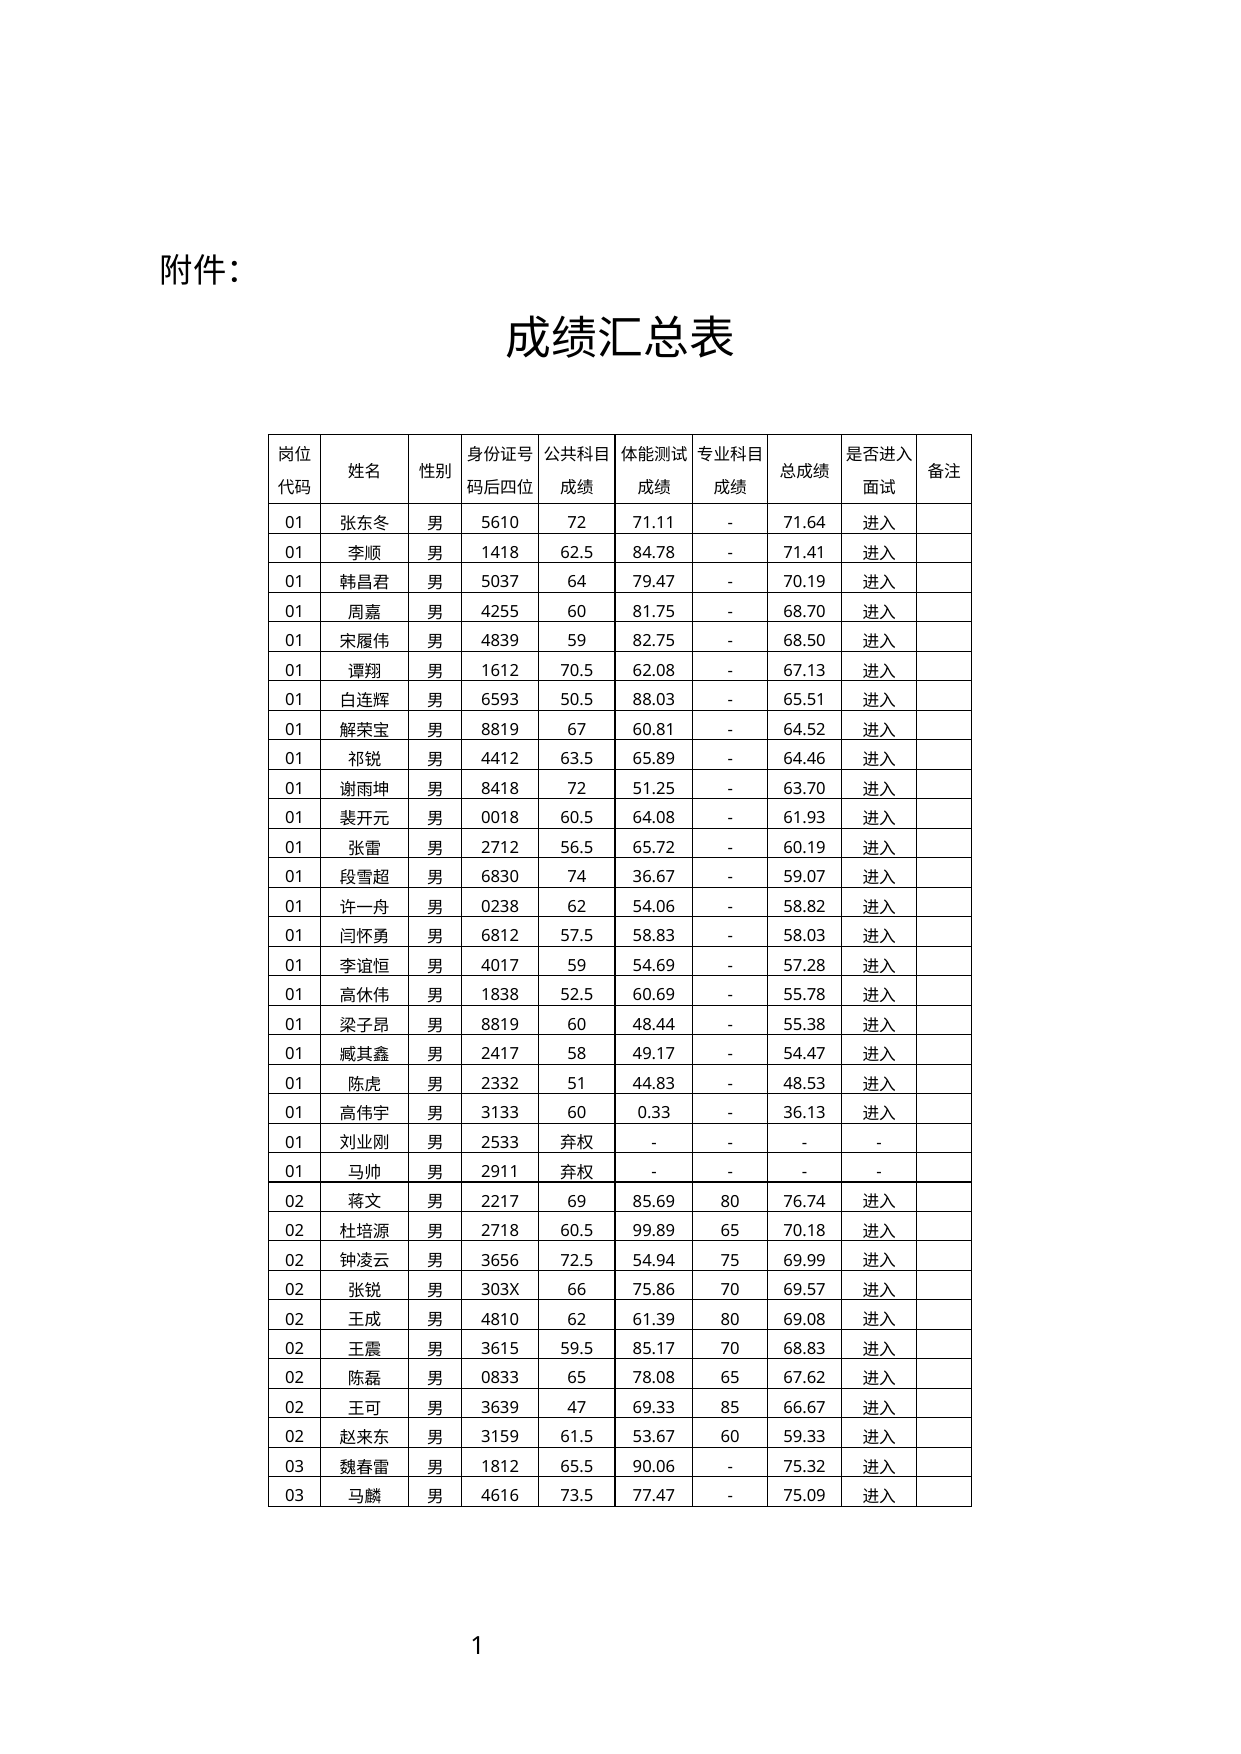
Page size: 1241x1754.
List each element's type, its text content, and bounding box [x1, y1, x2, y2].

table_cell - [693, 888, 767, 916]
table_cell 66.67 [768, 1389, 841, 1417]
table_cell 进入 [842, 1330, 916, 1358]
table_cell 0833 [462, 1359, 538, 1388]
table_cell 高休伟 [321, 976, 408, 1004]
table_cell - [693, 652, 767, 680]
table_cell 进入 [842, 1065, 916, 1093]
table_cell 70.19 [768, 563, 841, 592]
table_cell 55.78 [768, 976, 841, 1004]
table_cell 68.50 [768, 622, 841, 651]
table_cell [917, 622, 971, 651]
table_cell 56.5 [539, 829, 614, 857]
table_cell 54.06 [616, 888, 692, 916]
table_cell 60 [539, 1006, 614, 1034]
table_cell 65 [693, 1212, 767, 1240]
table_cell 进入 [842, 888, 916, 916]
table_cell 75 [693, 1241, 767, 1270]
table_cell 01 [269, 622, 320, 651]
table_cell 男 [409, 504, 461, 533]
table_cell 58.82 [768, 888, 841, 916]
table_cell 男 [409, 1389, 461, 1417]
table_cell 62 [539, 1300, 614, 1329]
table_cell 解荣宝 [321, 711, 408, 739]
table_cell 03 [269, 1477, 320, 1506]
table_cell 段雪超 [321, 858, 408, 887]
table_cell 62.08 [616, 652, 692, 680]
table_cell 02 [269, 1212, 320, 1240]
table_cell - [693, 917, 767, 946]
table_cell 47 [539, 1389, 614, 1417]
table_cell 男 [409, 652, 461, 680]
table_cell 1812 [462, 1448, 538, 1476]
table_cell 进入 [842, 1183, 916, 1211]
table_cell 男 [409, 1183, 461, 1211]
table_cell 60.19 [768, 829, 841, 857]
table_cell 85 [693, 1389, 767, 1417]
table_cell 进入 [842, 976, 916, 1004]
table_cell 75.09 [768, 1477, 841, 1506]
table_cell 蒋文 [321, 1183, 408, 1211]
table_cell 6812 [462, 917, 538, 946]
table_cell 裴开元 [321, 799, 408, 828]
table_cell 2533 [462, 1124, 538, 1152]
table_cell 01 [269, 652, 320, 680]
table_cell 80 [693, 1183, 767, 1211]
table_cell 69 [539, 1183, 614, 1211]
table_cell 高伟宇 [321, 1094, 408, 1122]
table_cell 69.08 [768, 1300, 841, 1329]
table_cell 64 [539, 563, 614, 592]
table_cell 71.41 [768, 534, 841, 562]
table_cell 70 [693, 1271, 767, 1299]
table_cell 男 [409, 711, 461, 739]
table_cell - [693, 622, 767, 651]
table_cell 陈虎 [321, 1065, 408, 1093]
table_cell 01 [269, 858, 320, 887]
table_cell 3159 [462, 1418, 538, 1447]
table_cell 进入 [842, 1212, 916, 1240]
table_cell 01 [269, 770, 320, 798]
table_cell 男 [409, 1153, 461, 1181]
table_cell 进入 [842, 1241, 916, 1270]
table_cell 刘业刚 [321, 1124, 408, 1152]
table_header 是否进入面试 [842, 435, 916, 503]
table_cell 60 [693, 1418, 767, 1447]
table_cell 54.69 [616, 947, 692, 975]
table_cell 36.67 [616, 858, 692, 887]
table_cell 65.72 [616, 829, 692, 857]
table_cell 74 [539, 858, 614, 887]
table_cell - [693, 1035, 767, 1063]
table_cell 1612 [462, 652, 538, 680]
table_cell 进入 [842, 1418, 916, 1447]
table_cell [917, 593, 971, 621]
table_cell 进入 [842, 622, 916, 651]
table_cell 0018 [462, 799, 538, 828]
table_cell 1418 [462, 534, 538, 562]
table_cell 303X [462, 1271, 538, 1299]
table_cell 男 [409, 1418, 461, 1447]
table_cell 张雷 [321, 829, 408, 857]
table_header 体能测试成绩 [616, 435, 692, 503]
table_cell 钟凌云 [321, 1241, 408, 1270]
table_cell 02 [269, 1183, 320, 1211]
table_cell 60.5 [539, 799, 614, 828]
table_cell 进入 [842, 504, 916, 533]
table_cell 3133 [462, 1094, 538, 1122]
table_cell 61.93 [768, 799, 841, 828]
table_cell [917, 770, 971, 798]
table_cell 进入 [842, 799, 916, 828]
table_cell 01 [269, 888, 320, 916]
table_cell [917, 1448, 971, 1476]
table_cell 男 [409, 622, 461, 651]
table_cell [917, 888, 971, 916]
table_cell 男 [409, 681, 461, 710]
table_cell 白连辉 [321, 681, 408, 710]
table_cell 4017 [462, 947, 538, 975]
table_cell 李顺 [321, 534, 408, 562]
table_cell 02 [269, 1300, 320, 1329]
table_cell 01 [269, 534, 320, 562]
table_cell 杜培源 [321, 1212, 408, 1240]
table_cell 谭翔 [321, 652, 408, 680]
table_cell 进入 [842, 1094, 916, 1122]
table_cell 1838 [462, 976, 538, 1004]
table_cell 进入 [842, 917, 916, 946]
table_cell 3615 [462, 1330, 538, 1358]
table_cell 韩昌君 [321, 563, 408, 592]
table_cell 80 [693, 1300, 767, 1329]
table_cell 男 [409, 1065, 461, 1093]
table_cell - [616, 1153, 692, 1181]
table_cell 李谊恒 [321, 947, 408, 975]
table_cell 54.94 [616, 1241, 692, 1270]
table_cell 59.33 [768, 1418, 841, 1447]
table_cell [917, 947, 971, 975]
table_cell [917, 1183, 971, 1211]
table_cell 02 [269, 1241, 320, 1270]
table_cell 62.5 [539, 534, 614, 562]
table_cell 男 [409, 1448, 461, 1476]
table_cell 6830 [462, 858, 538, 887]
table_cell [917, 1477, 971, 1506]
table_cell [917, 652, 971, 680]
table_cell 57.28 [768, 947, 841, 975]
table_cell 63.5 [539, 740, 614, 769]
table_cell - [616, 1124, 692, 1152]
table_cell 男 [409, 1300, 461, 1329]
table_cell 8819 [462, 1006, 538, 1034]
table_cell 男 [409, 1241, 461, 1270]
table_cell [917, 917, 971, 946]
table_cell 01 [269, 593, 320, 621]
table_cell 70.18 [768, 1212, 841, 1240]
table_cell 进入 [842, 1300, 916, 1329]
table_header 备注 [917, 435, 971, 503]
table_cell - [842, 1153, 916, 1181]
table_cell 52.5 [539, 976, 614, 1004]
table_cell 68.70 [768, 593, 841, 621]
table_cell [917, 1035, 971, 1063]
table_cell 02 [269, 1359, 320, 1388]
table_cell 男 [409, 917, 461, 946]
table_cell 男 [409, 534, 461, 562]
table_cell 76.74 [768, 1183, 841, 1211]
table_cell 男 [409, 740, 461, 769]
table_cell 5037 [462, 563, 538, 592]
table_cell 02 [269, 1330, 320, 1358]
table_cell 0238 [462, 888, 538, 916]
table_cell 62 [539, 888, 614, 916]
table_cell 75.32 [768, 1448, 841, 1476]
table_cell 进入 [842, 593, 916, 621]
table_cell 王震 [321, 1330, 408, 1358]
table_cell - [693, 1477, 767, 1506]
table_cell - [693, 504, 767, 533]
table_cell [917, 1065, 971, 1093]
table_cell 2911 [462, 1153, 538, 1181]
table_cell 67.13 [768, 652, 841, 680]
table_cell 祁锐 [321, 740, 408, 769]
table_cell [917, 799, 971, 828]
table_cell - [768, 1153, 841, 1181]
table_cell 01 [269, 1124, 320, 1152]
table_cell 01 [269, 681, 320, 710]
table_cell 72 [539, 504, 614, 533]
table_cell 57.5 [539, 917, 614, 946]
table_cell - [693, 1448, 767, 1476]
table_cell [917, 858, 971, 887]
table_cell 65 [693, 1359, 767, 1388]
table_cell 进入 [842, 740, 916, 769]
table_cell 弃权 [539, 1124, 614, 1152]
table_cell 男 [409, 1359, 461, 1388]
table_cell 男 [409, 888, 461, 916]
table_cell 65.5 [539, 1448, 614, 1476]
table_cell 4412 [462, 740, 538, 769]
table_cell - [693, 858, 767, 887]
table_cell [917, 1006, 971, 1034]
table_cell - [693, 711, 767, 739]
table_cell 2332 [462, 1065, 538, 1093]
table_cell 64.52 [768, 711, 841, 739]
table_cell 51 [539, 1065, 614, 1093]
table_cell 01 [269, 1035, 320, 1063]
table_cell [917, 711, 971, 739]
table_cell 50.5 [539, 681, 614, 710]
table_cell 进入 [842, 1359, 916, 1388]
table_cell 男 [409, 947, 461, 975]
table_cell 63.70 [768, 770, 841, 798]
table_cell 55.38 [768, 1006, 841, 1034]
table_cell [917, 1094, 971, 1122]
table_cell 宋履伟 [321, 622, 408, 651]
table_cell 48.53 [768, 1065, 841, 1093]
table_header 专业科目成绩 [693, 435, 767, 503]
table_cell 男 [409, 563, 461, 592]
table_cell 4255 [462, 593, 538, 621]
table_cell - [693, 947, 767, 975]
table_cell [917, 1330, 971, 1358]
table_cell 65 [539, 1359, 614, 1388]
table_cell 77.47 [616, 1477, 692, 1506]
table_cell 03 [269, 1448, 320, 1476]
table_cell 01 [269, 829, 320, 857]
table_cell 男 [409, 799, 461, 828]
table_cell 60 [539, 593, 614, 621]
table_cell 59 [539, 622, 614, 651]
table_cell 36.13 [768, 1094, 841, 1122]
table_cell - [693, 563, 767, 592]
table_cell 3656 [462, 1241, 538, 1270]
table_cell [917, 1212, 971, 1240]
table_cell 49.17 [616, 1035, 692, 1063]
text 附件： [159, 235, 1081, 301]
table_cell 01 [269, 1153, 320, 1181]
table_cell 进入 [842, 563, 916, 592]
table_header 身份证号码后四位 [462, 435, 538, 503]
table_cell 51.25 [616, 770, 692, 798]
table_cell 68.83 [768, 1330, 841, 1358]
table_cell - [693, 1094, 767, 1122]
table_cell 谢雨坤 [321, 770, 408, 798]
table_cell 60 [539, 1094, 614, 1122]
table_cell [917, 1124, 971, 1152]
table_header 总成绩 [768, 435, 841, 503]
table_cell 01 [269, 740, 320, 769]
table_cell 02 [269, 1271, 320, 1299]
table_cell 男 [409, 829, 461, 857]
table_cell 53.67 [616, 1418, 692, 1447]
table_header 岗位代码 [269, 435, 320, 503]
table_cell 6593 [462, 681, 538, 710]
table_cell 65.51 [768, 681, 841, 710]
table_cell - [693, 534, 767, 562]
table_cell - [693, 593, 767, 621]
table_cell 进入 [842, 1035, 916, 1063]
table_cell 71.11 [616, 504, 692, 533]
table_cell - [693, 1006, 767, 1034]
table_cell 01 [269, 1094, 320, 1122]
table_cell 2718 [462, 1212, 538, 1240]
table_cell - [842, 1124, 916, 1152]
table_cell 85.69 [616, 1183, 692, 1211]
table_cell 进入 [842, 652, 916, 680]
table_cell 进入 [842, 1389, 916, 1417]
table_cell 44.83 [616, 1065, 692, 1093]
table_cell 70 [693, 1330, 767, 1358]
table_cell 79.47 [616, 563, 692, 592]
table_cell 进入 [842, 947, 916, 975]
table_cell 60.69 [616, 976, 692, 1004]
table_cell 马麟 [321, 1477, 408, 1506]
table_cell 4616 [462, 1477, 538, 1506]
table_cell 02 [269, 1389, 320, 1417]
table_cell [917, 1300, 971, 1329]
table_cell 69.57 [768, 1271, 841, 1299]
table_cell - [693, 976, 767, 1004]
table_cell 许一舟 [321, 888, 408, 916]
table_cell 王成 [321, 1300, 408, 1329]
table_cell [917, 1418, 971, 1447]
table_cell - [693, 1065, 767, 1093]
table_cell - [768, 1124, 841, 1152]
table_cell 马帅 [321, 1153, 408, 1181]
table_cell 男 [409, 593, 461, 621]
table_cell [917, 740, 971, 769]
table_cell 0.33 [616, 1094, 692, 1122]
table_cell 85.17 [616, 1330, 692, 1358]
table_cell 张锐 [321, 1271, 408, 1299]
table_cell 魏春雷 [321, 1448, 408, 1476]
table_cell [917, 1389, 971, 1417]
table_cell 男 [409, 858, 461, 887]
table_cell [917, 504, 971, 533]
table_cell 进入 [842, 534, 916, 562]
table_cell - [693, 740, 767, 769]
table_cell 82.75 [616, 622, 692, 651]
table_cell 72 [539, 770, 614, 798]
table_cell 进入 [842, 1448, 916, 1476]
table_cell 进入 [842, 858, 916, 887]
table_cell 进入 [842, 770, 916, 798]
table_cell 54.47 [768, 1035, 841, 1063]
table_cell 3639 [462, 1389, 538, 1417]
table_cell 60.5 [539, 1212, 614, 1240]
table_cell - [693, 1124, 767, 1152]
table_cell 4839 [462, 622, 538, 651]
table_cell 70.5 [539, 652, 614, 680]
table_cell [917, 829, 971, 857]
table_cell 48.44 [616, 1006, 692, 1034]
table_cell 男 [409, 976, 461, 1004]
table_cell 进入 [842, 1477, 916, 1506]
table_cell 72.5 [539, 1241, 614, 1270]
table_cell 90.06 [616, 1448, 692, 1476]
table_cell 8418 [462, 770, 538, 798]
table_cell 5610 [462, 504, 538, 533]
table_cell 臧其鑫 [321, 1035, 408, 1063]
table_cell [917, 1153, 971, 1181]
table_cell [917, 563, 971, 592]
table_cell 周嘉 [321, 593, 408, 621]
table_cell [917, 1271, 971, 1299]
table_cell 2217 [462, 1183, 538, 1211]
table_cell 78.08 [616, 1359, 692, 1388]
table_cell 88.03 [616, 681, 692, 710]
table_cell 61.39 [616, 1300, 692, 1329]
table_cell - [693, 681, 767, 710]
table_cell 2417 [462, 1035, 538, 1063]
table_cell 01 [269, 799, 320, 828]
table_cell 男 [409, 1477, 461, 1506]
table_cell 进入 [842, 711, 916, 739]
table_cell 01 [269, 711, 320, 739]
table_cell 进入 [842, 829, 916, 857]
table_cell 99.89 [616, 1212, 692, 1240]
table_cell 64.08 [616, 799, 692, 828]
table_cell 75.86 [616, 1271, 692, 1299]
table_cell [917, 1241, 971, 1270]
table_cell 02 [269, 1418, 320, 1447]
table_cell 01 [269, 504, 320, 533]
table_cell 69.99 [768, 1241, 841, 1270]
table_cell 67.62 [768, 1359, 841, 1388]
table_cell 73.5 [539, 1477, 614, 1506]
table_cell 陈磊 [321, 1359, 408, 1388]
table_cell 王可 [321, 1389, 408, 1417]
table_cell 71.64 [768, 504, 841, 533]
table_cell 进入 [842, 681, 916, 710]
table_cell 65.89 [616, 740, 692, 769]
table_cell 男 [409, 1124, 461, 1152]
table_cell 梁子昂 [321, 1006, 408, 1034]
table_cell 58 [539, 1035, 614, 1063]
table_cell 58.03 [768, 917, 841, 946]
table_cell 66 [539, 1271, 614, 1299]
table_cell - [693, 1153, 767, 1181]
table_cell 进入 [842, 1271, 916, 1299]
table_cell 男 [409, 1212, 461, 1240]
text 成绩汇总表 [159, 301, 1081, 368]
table_cell - [693, 799, 767, 828]
table_cell 67 [539, 711, 614, 739]
table_header 公共科目成绩 [539, 435, 614, 503]
table_header 性别 [409, 435, 461, 503]
table_cell 81.75 [616, 593, 692, 621]
table_cell 61.5 [539, 1418, 614, 1447]
table_cell - [693, 770, 767, 798]
table_cell 58.83 [616, 917, 692, 946]
table_cell 进入 [842, 1006, 916, 1034]
table_cell [917, 681, 971, 710]
table_cell 张东冬 [321, 504, 408, 533]
table_cell 男 [409, 1330, 461, 1358]
table_cell 84.78 [616, 534, 692, 562]
table_cell [917, 976, 971, 1004]
table_cell 男 [409, 1006, 461, 1034]
table_header 姓名 [321, 435, 408, 503]
table_cell 01 [269, 976, 320, 1004]
table_cell 男 [409, 770, 461, 798]
table_cell 01 [269, 1065, 320, 1093]
table_cell 男 [409, 1094, 461, 1122]
table_cell [917, 534, 971, 562]
table_cell 01 [269, 917, 320, 946]
table_cell 闫怀勇 [321, 917, 408, 946]
table_cell 01 [269, 1006, 320, 1034]
table_cell 59.07 [768, 858, 841, 887]
table_cell 69.33 [616, 1389, 692, 1417]
table_cell - [693, 829, 767, 857]
table_cell [917, 1359, 971, 1388]
table_cell 8819 [462, 711, 538, 739]
table_cell 60.81 [616, 711, 692, 739]
table_cell 64.46 [768, 740, 841, 769]
table_cell 弃权 [539, 1153, 614, 1181]
table_cell 赵来东 [321, 1418, 408, 1447]
table_cell 4810 [462, 1300, 538, 1329]
table_cell 01 [269, 563, 320, 592]
table_cell 59.5 [539, 1330, 614, 1358]
table_cell 01 [269, 947, 320, 975]
table_cell 2712 [462, 829, 538, 857]
table_cell 男 [409, 1035, 461, 1063]
table_cell 59 [539, 947, 614, 975]
table_cell 男 [409, 1271, 461, 1299]
